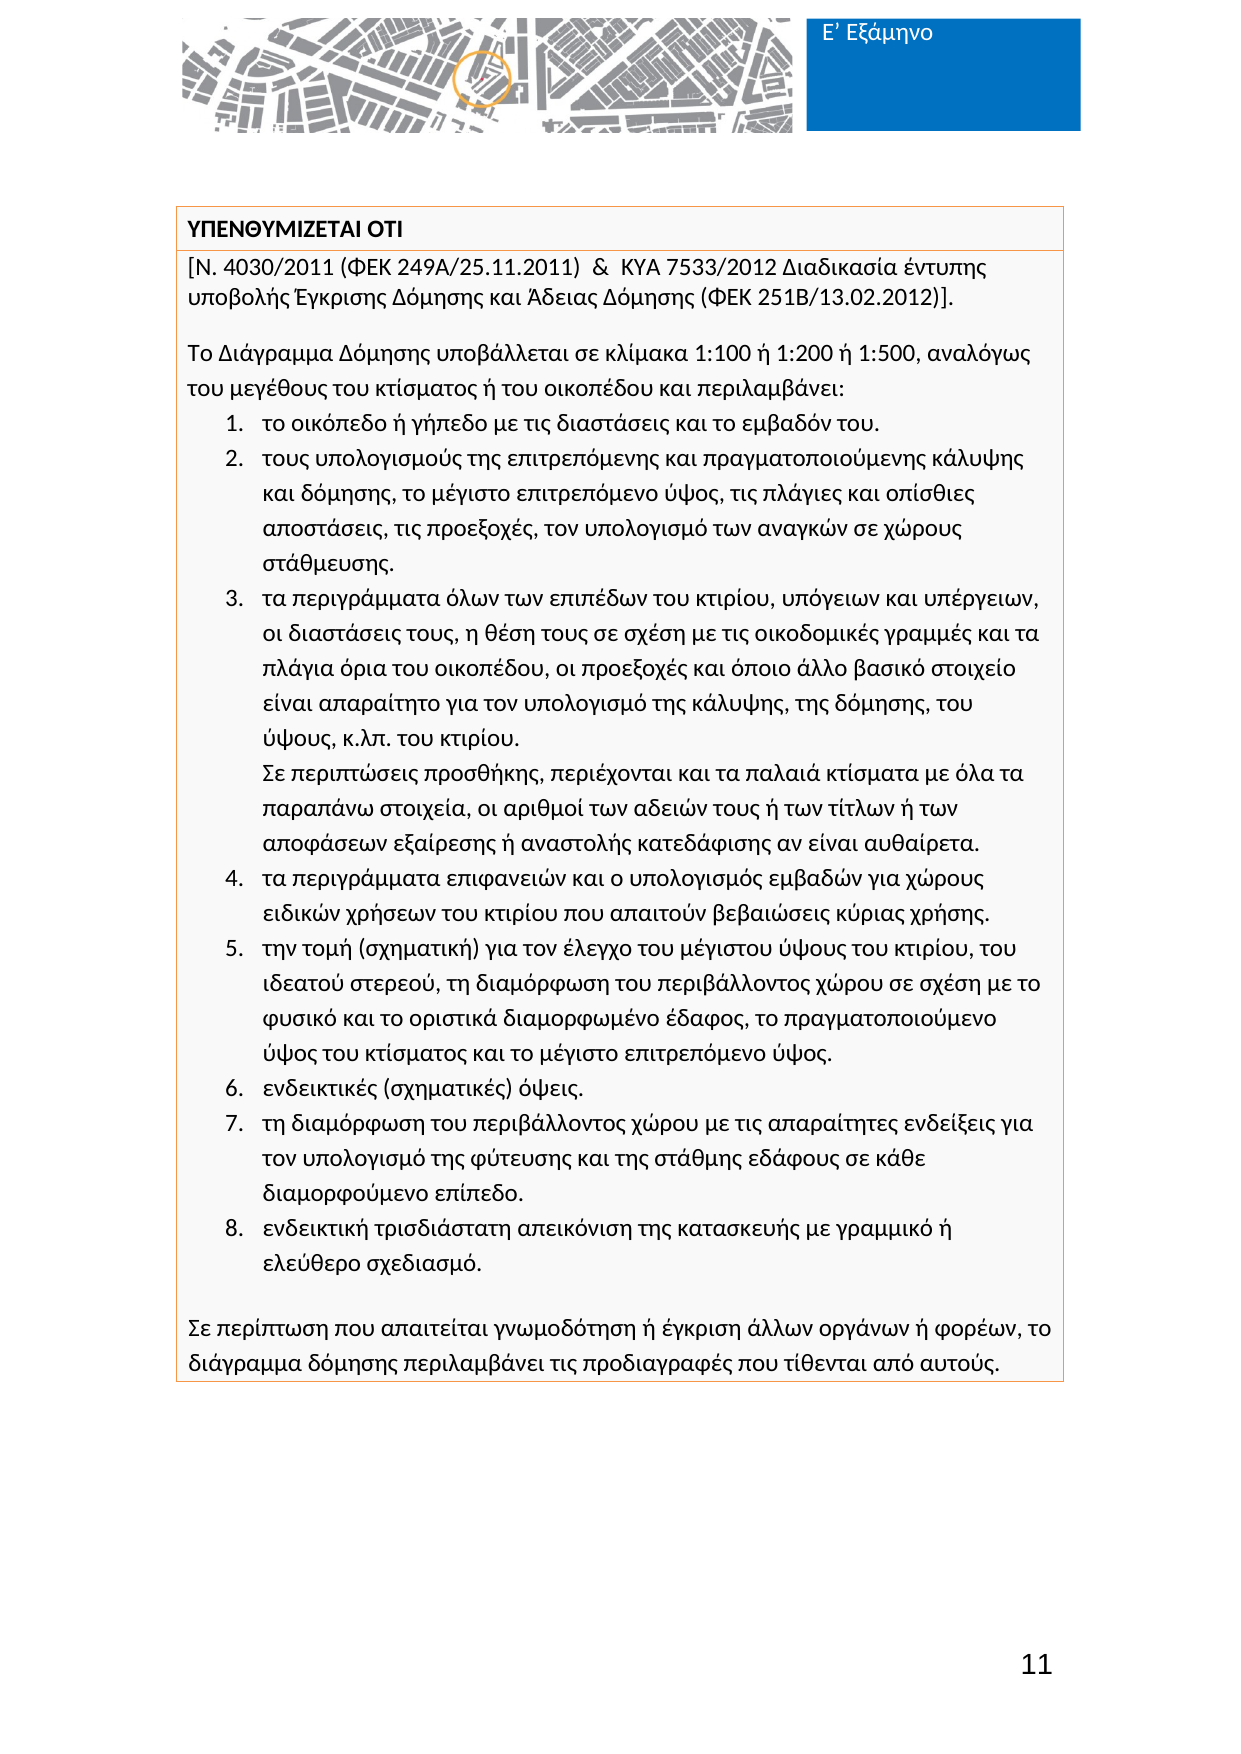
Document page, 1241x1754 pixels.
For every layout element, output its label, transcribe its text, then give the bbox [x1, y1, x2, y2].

table_header ΥΠΕΝΘΥΜΙΖΕΤΑΙ ΟΤΙ [177, 207, 1063, 250]
picture [182, 18, 793, 133]
table_cell [Ν. 4030/2011 (ΦΕΚ 249Α/25.11.2011) & ΚΥΑ 7533/2012 Διαδικασία έντυπης υποβολής Έγκρισης Δόμησης και Άδειας Δόμησης (ΦΕΚ 251Β/13.02.2012)]. Το Διάγραμμα Δόμησης υποβάλλεται σε κλίμακα 1:100 ή 1:200 ή 1:500, αναλόγως του μεγέθους του κτίσματος ή του οικοπέδου και περιλαμβάνει: το οικόπεδο ή γήπεδο με τις διαστάσεις και το εμβαδόν του. τους υπολογισμούς της επιτρεπόμενης και πραγματοποιούμενης κάλυψης και δόμησης, το μέγιστο επιτρεπόμενο ύψος, τις πλάγιες και οπίσθιες αποστάσεις, τις προεξοχές, τον υπολογισμό των αναγκών σε χώρους στάθμευσης. τα περιγράμματα όλων των επιπέδων του κτιρίου, υπόγειων και υπέργειων, οι διαστάσεις τους, η θέση τους σε σχέση με τις οικοδομικές γραμμές και τα πλάγια όρια του οικοπέδου, οι προεξοχές και όποιο άλλο βασικό στοιχείο είναι απαραίτητο για τον υπολογισμό της κάλυψης, της δόμησης, του ύψους, κ.λπ. του κτιρίου. Σε περιπτώσεις προσθήκης, περιέχονται και τα παλαιά κτίσματα με όλα τα παραπάνω στοιχεία, οι αριθμοί των αδειών τους ή των τίτλων ή των αποφάσεων εξαίρεσης ή αναστολής κατεδάφισης αν είναι αυθαίρετα. τα περιγράμματα επιφανειών και ο υπολογισμός εμβαδών για χώρους ειδικών χρήσεων του κτιρίου που απαιτούν βεβαιώσεις κύριας χρήσης. την τομή (σχηματική) για τον έλεγχο του μέγιστου ύψους του κτιρίου, του ιδεατού στερεού, τη διαμόρφωση του περιβάλλοντος χώρου σε σχέση με το φυσικό και το οριστικά διαμορφωμένο έδαφος, το πραγματοποιούμενο ύψος του κτίσματος και το μέγιστο επιτρεπόμενο ύψος. ενδεικτικές (σχηματικές) όψεις. τη διαμόρφωση του περιβάλλοντος χώρου με τις απαραίτητες ενδείξεις για τον υπολογισμό της φύτευσης και της στάθμης εδάφους σε κάθε διαμορφούμενο επίπεδο. ενδεικτική τρισδιάστατη απεικόνιση της κατασκευής με γραμμικό ή ελεύθερο σχεδιασμό. Σε περίπτωση που απαιτείται γνωμοδότηση ή έγκριση άλλων οργάνων ή φορέων, το διάγραμμα δόμησης περιλαμβάνει τις προδιαγραφές που τίθενται από αυτούς. [177, 251, 1063, 1381]
